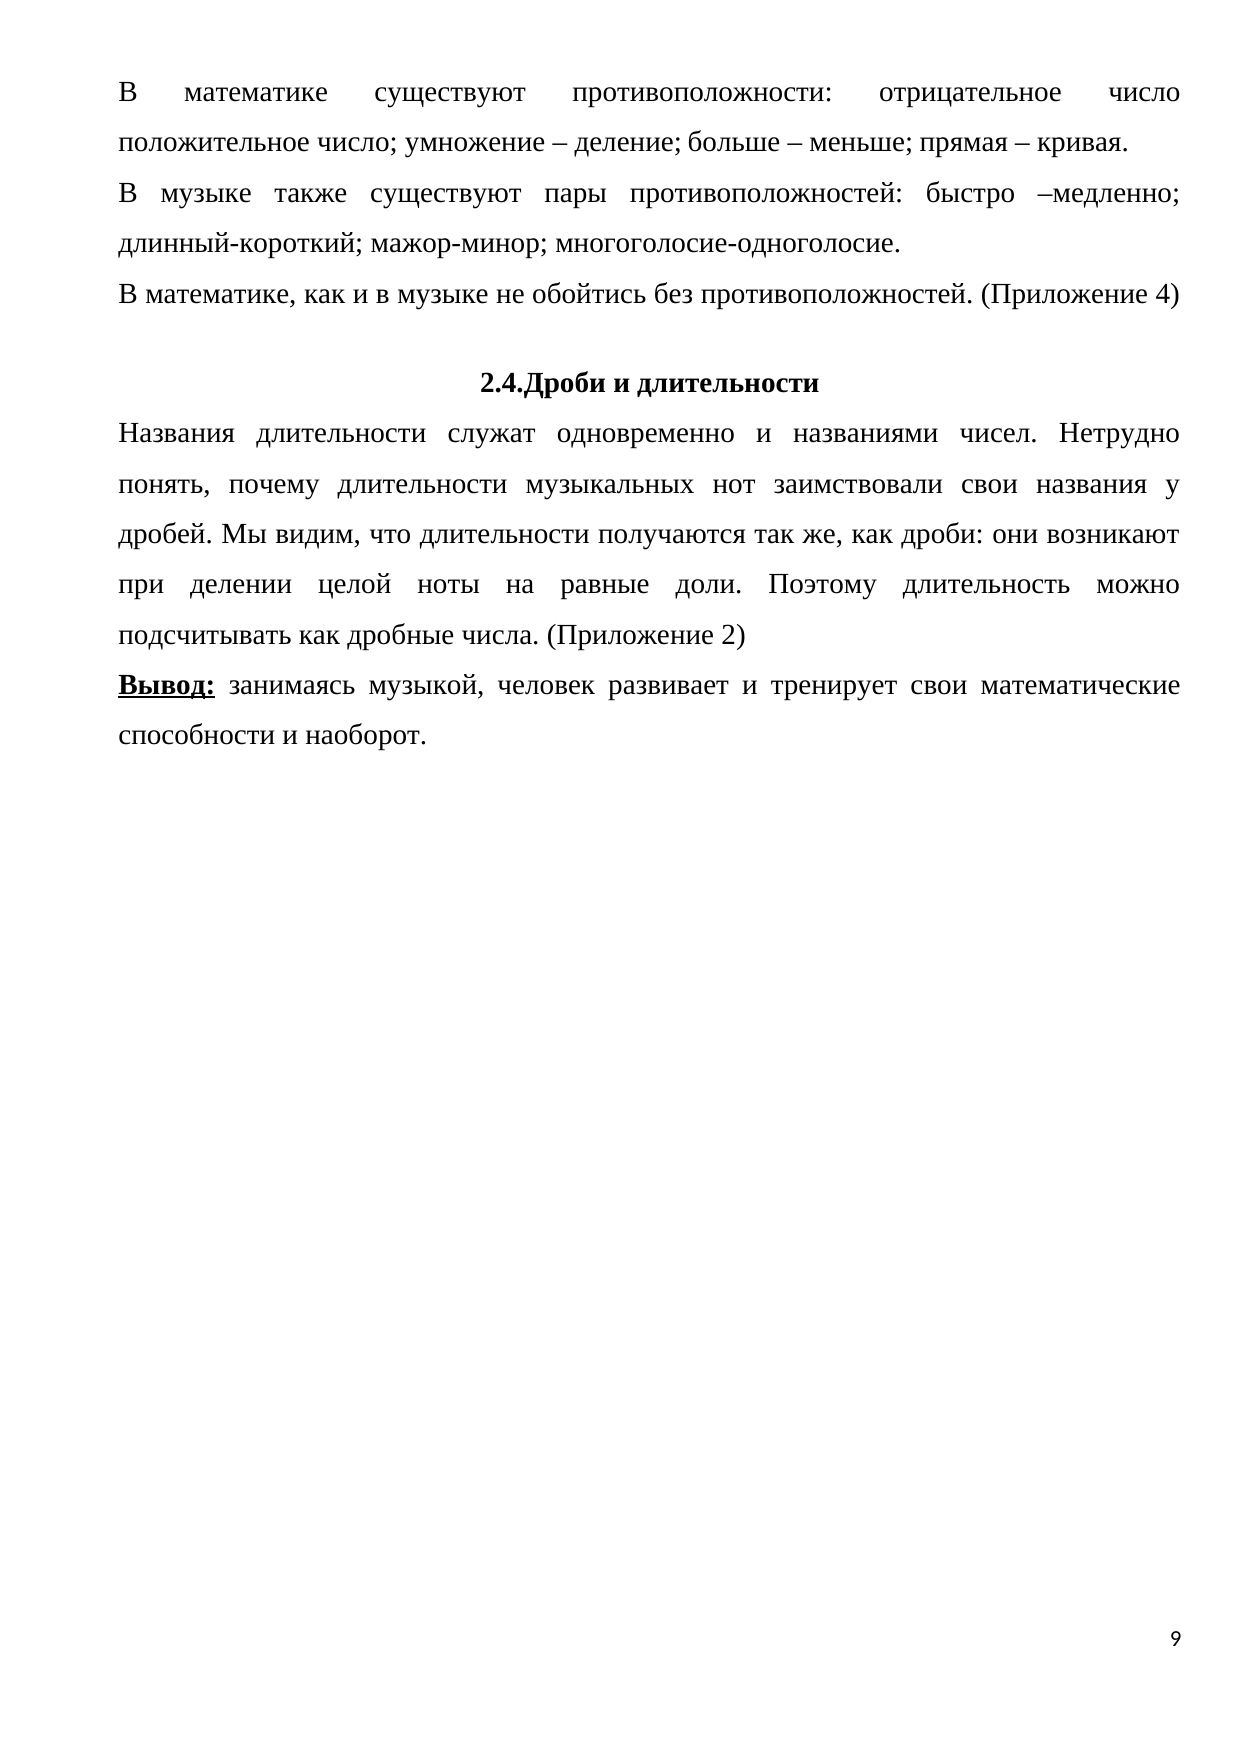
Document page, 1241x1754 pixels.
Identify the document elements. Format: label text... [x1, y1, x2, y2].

text 2.4.Дроби и длительности [118, 365, 1181, 399]
text Названия длительности служат одновременно и названиями чисел. Нетрудно понять, почему длительности музыкальных нот заимствовали свои названия у дробей. Мы видим, что длительности получаются так же, как дроби: они возникают при делении целой ноты на равные доли. Поэтому длительность можно подсчитывать как дробные числа. (Приложение 2) [118, 416, 1181, 650]
text Вывод: занимаясь музыкой, человек развивает и тренирует свои математические способности и наоборот. [118, 667, 1181, 751]
text В музыке также существуют пары противоположностей: быстро –медленно; длинный-короткий; мажор-минор; многоголосие-одноголосие. [118, 175, 1181, 259]
text В математике, как и в музыке не обойтись без противоположностей. (Приложение 4) [118, 276, 1181, 351]
text В математике существуют противоположности: отрицательное число положительное число; умножение – деление; больше – меньше; прямая – кривая. [118, 74, 1181, 158]
